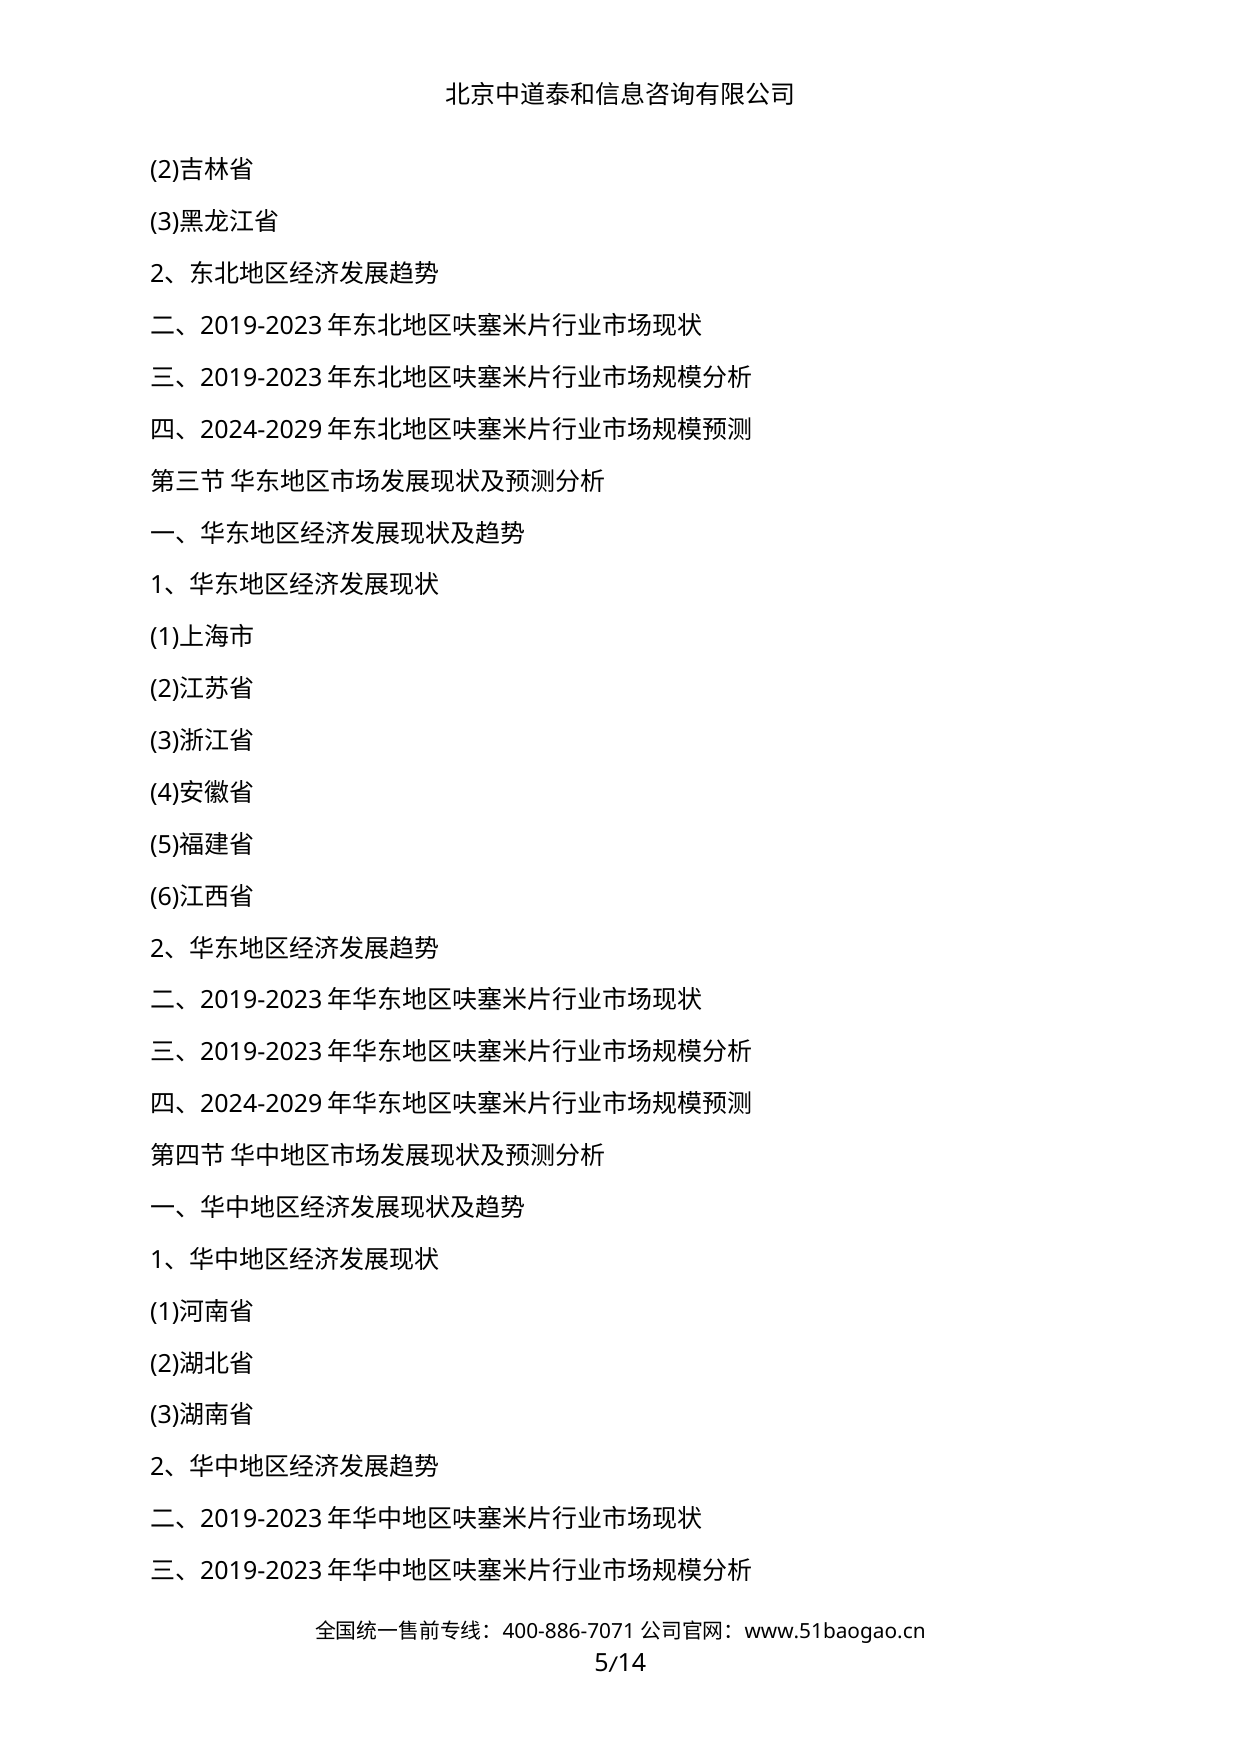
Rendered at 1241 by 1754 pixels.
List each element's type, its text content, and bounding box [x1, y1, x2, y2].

text 2、华东地区经济发展趋势 [150, 928, 1090, 964]
text (3)浙江省 [150, 721, 1090, 757]
text (3)湖南省 [150, 1395, 1090, 1431]
text (5)福建省 [150, 824, 1090, 861]
text 三、2019-2023年华东地区呋塞米片行业市场规模分析 [150, 1032, 1090, 1068]
text (4)安徽省 [150, 772, 1090, 809]
text 四、2024-2029年华东地区呋塞米片行业市场规模预测 [150, 1084, 1090, 1120]
text 一、华东地区经济发展现状及趋势 [150, 513, 1090, 549]
text 二、2019-2023年华东地区呋塞米片行业市场现状 [150, 980, 1090, 1016]
text (3)黑龙江省 [150, 202, 1090, 238]
text 2、华中地区经济发展趋势 [150, 1447, 1090, 1483]
text 第四节 华中地区市场发展现状及预测分析 [150, 1136, 1090, 1172]
text 二、2019-2023年东北地区呋塞米片行业市场现状 [150, 306, 1090, 342]
text 二、2019-2023年华中地区呋塞米片行业市场现状 [150, 1499, 1090, 1535]
text 2、东北地区经济发展趋势 [150, 254, 1090, 290]
text 1、华东地区经济发展现状 [150, 565, 1090, 601]
text 第三节 华东地区市场发展现状及预测分析 [150, 461, 1090, 497]
text 一、华中地区经济发展现状及趋势 [150, 1187, 1090, 1224]
text (2)吉林省 [150, 150, 1090, 186]
text (2)江苏省 [150, 669, 1090, 705]
text 四、2024-2029年东北地区呋塞米片行业市场规模预测 [150, 409, 1090, 446]
text 三、2019-2023年东北地区呋塞米片行业市场规模分析 [150, 357, 1090, 394]
text (6)江西省 [150, 876, 1090, 912]
text 1、华中地区经济发展现状 [150, 1239, 1090, 1276]
text (1)上海市 [150, 617, 1090, 653]
text (2)湖北省 [150, 1343, 1090, 1379]
text 三、2019-2023年华中地区呋塞米片行业市场规模分析 [150, 1551, 1090, 1587]
text (1)河南省 [150, 1291, 1090, 1327]
